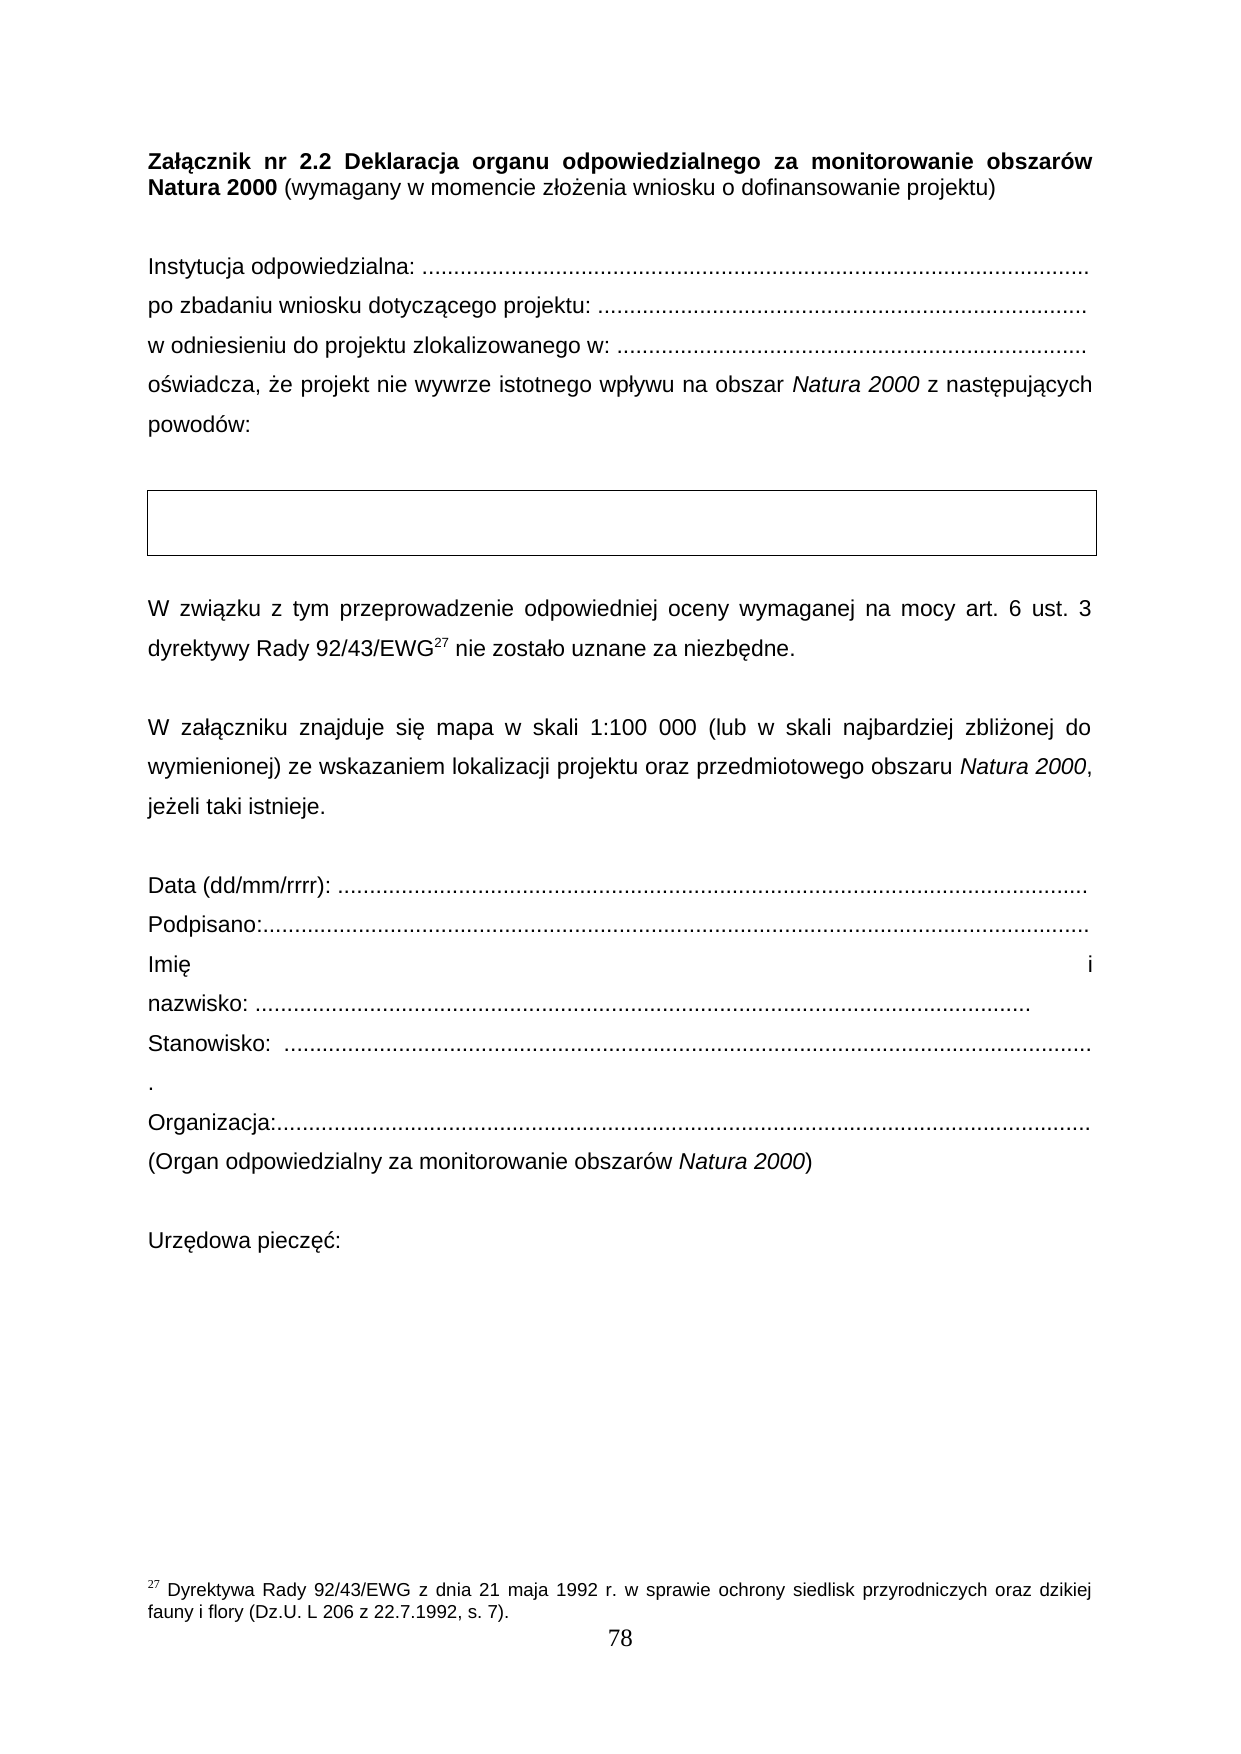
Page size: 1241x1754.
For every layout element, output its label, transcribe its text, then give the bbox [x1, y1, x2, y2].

text Imię i nazwisko: .......................................................................................................................... [148, 951, 1093, 1016]
text W związku z tym przeprowadzenie odpowiedniej oceny wymaganej na mocy art. 6 ust. 3 dyrektywy Rady 92/43/EWG nie zostało uznane za niezbędne. [148, 595, 1093, 661]
text Stanowisko: ................................................................................................................................ [148, 1029, 1093, 1095]
table_header [148, 491, 1096, 555]
text Urzędowa pieczęć: [148, 1227, 1093, 1253]
text Organizacja:................................................................................................................................ [148, 1108, 1093, 1135]
text W załączniku znajduje się mapa w skali 1:100 000 (lub w skali najbardziej zbliżonej do wymienionej) ze wskazaniem lokalizacji projektu oraz przedmiotowego obszaru Natura 2000, jeżeli taki istnieje. [148, 714, 1093, 819]
text Data (dd/mm/rrrr): ...................................................................................................................... [148, 872, 1093, 898]
text oświadcza, że projekt nie wywrze istotnego wpływu na obszar Natura 2000 z następujących powodów: [148, 371, 1093, 437]
text Podpisano:.................................................................................................................................. [148, 911, 1093, 937]
text (Organ odpowiedzialny za monitorowanie obszarów Natura 2000) [148, 1148, 1093, 1174]
text Załącznik nr 2.2 Deklaracja organu odpowiedzialnego za monitorowanie obszarów Natura 2000 (wymagany w momencie złożenia wniosku o dofinansowanie projektu) [148, 148, 1093, 200]
text Instytucja odpowiedzialna: ......................................................................................................... [148, 253, 1093, 279]
text w odniesieniu do projektu zlokalizowanego w: .......................................................................... [148, 332, 1093, 358]
text po zbadaniu wniosku dotyczącego projektu: ............................................................................. [148, 292, 1093, 319]
